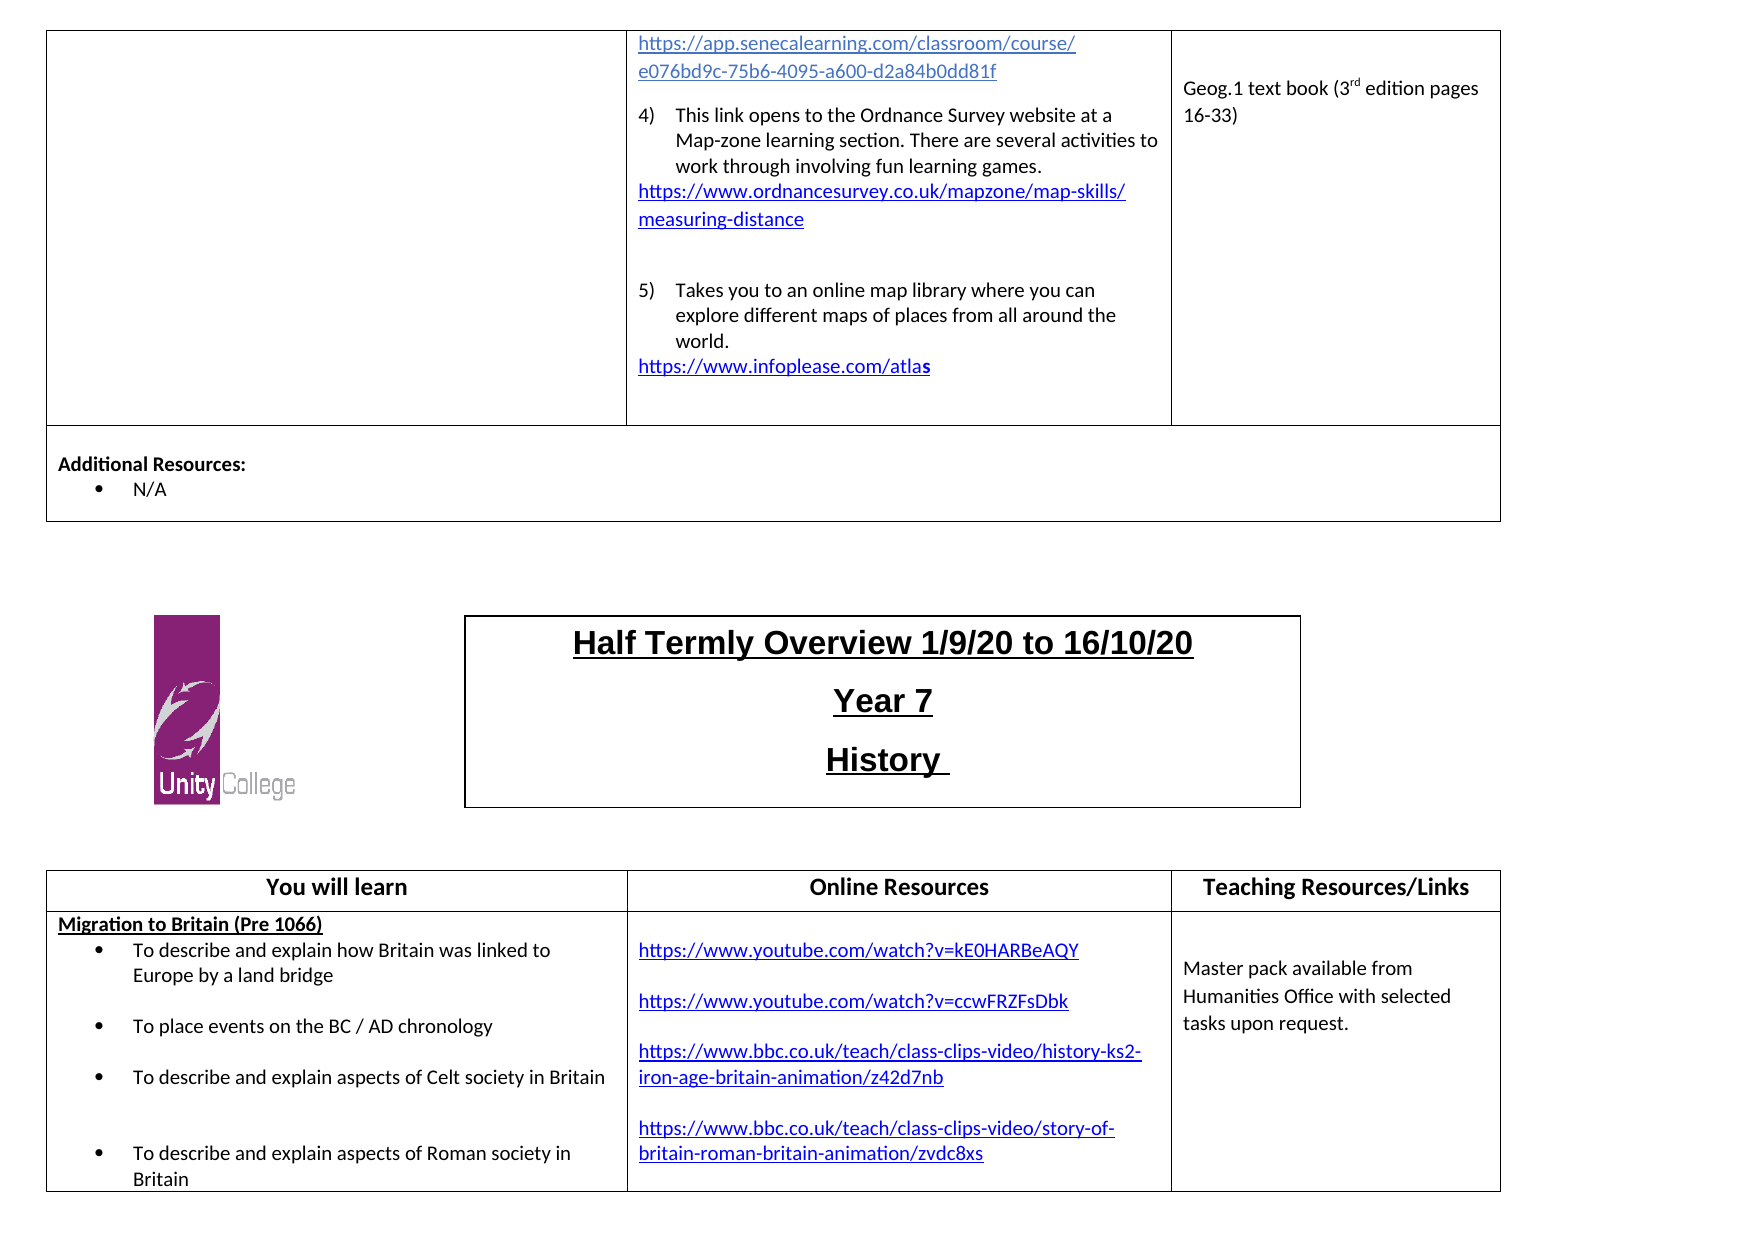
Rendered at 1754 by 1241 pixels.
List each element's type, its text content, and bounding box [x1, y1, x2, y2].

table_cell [628, 912, 1171, 1191]
picture [150, 615, 295, 805]
table_header You will learn [47, 871, 627, 911]
table_header Online Resources [628, 871, 1171, 911]
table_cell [627, 31, 1171, 425]
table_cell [47, 912, 627, 1191]
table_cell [1172, 31, 1500, 425]
table_cell Additional Resources: N/A [47, 426, 1500, 521]
table_header Teaching Resources/Links [1172, 871, 1500, 911]
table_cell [1172, 912, 1500, 1191]
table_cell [47, 31, 626, 425]
